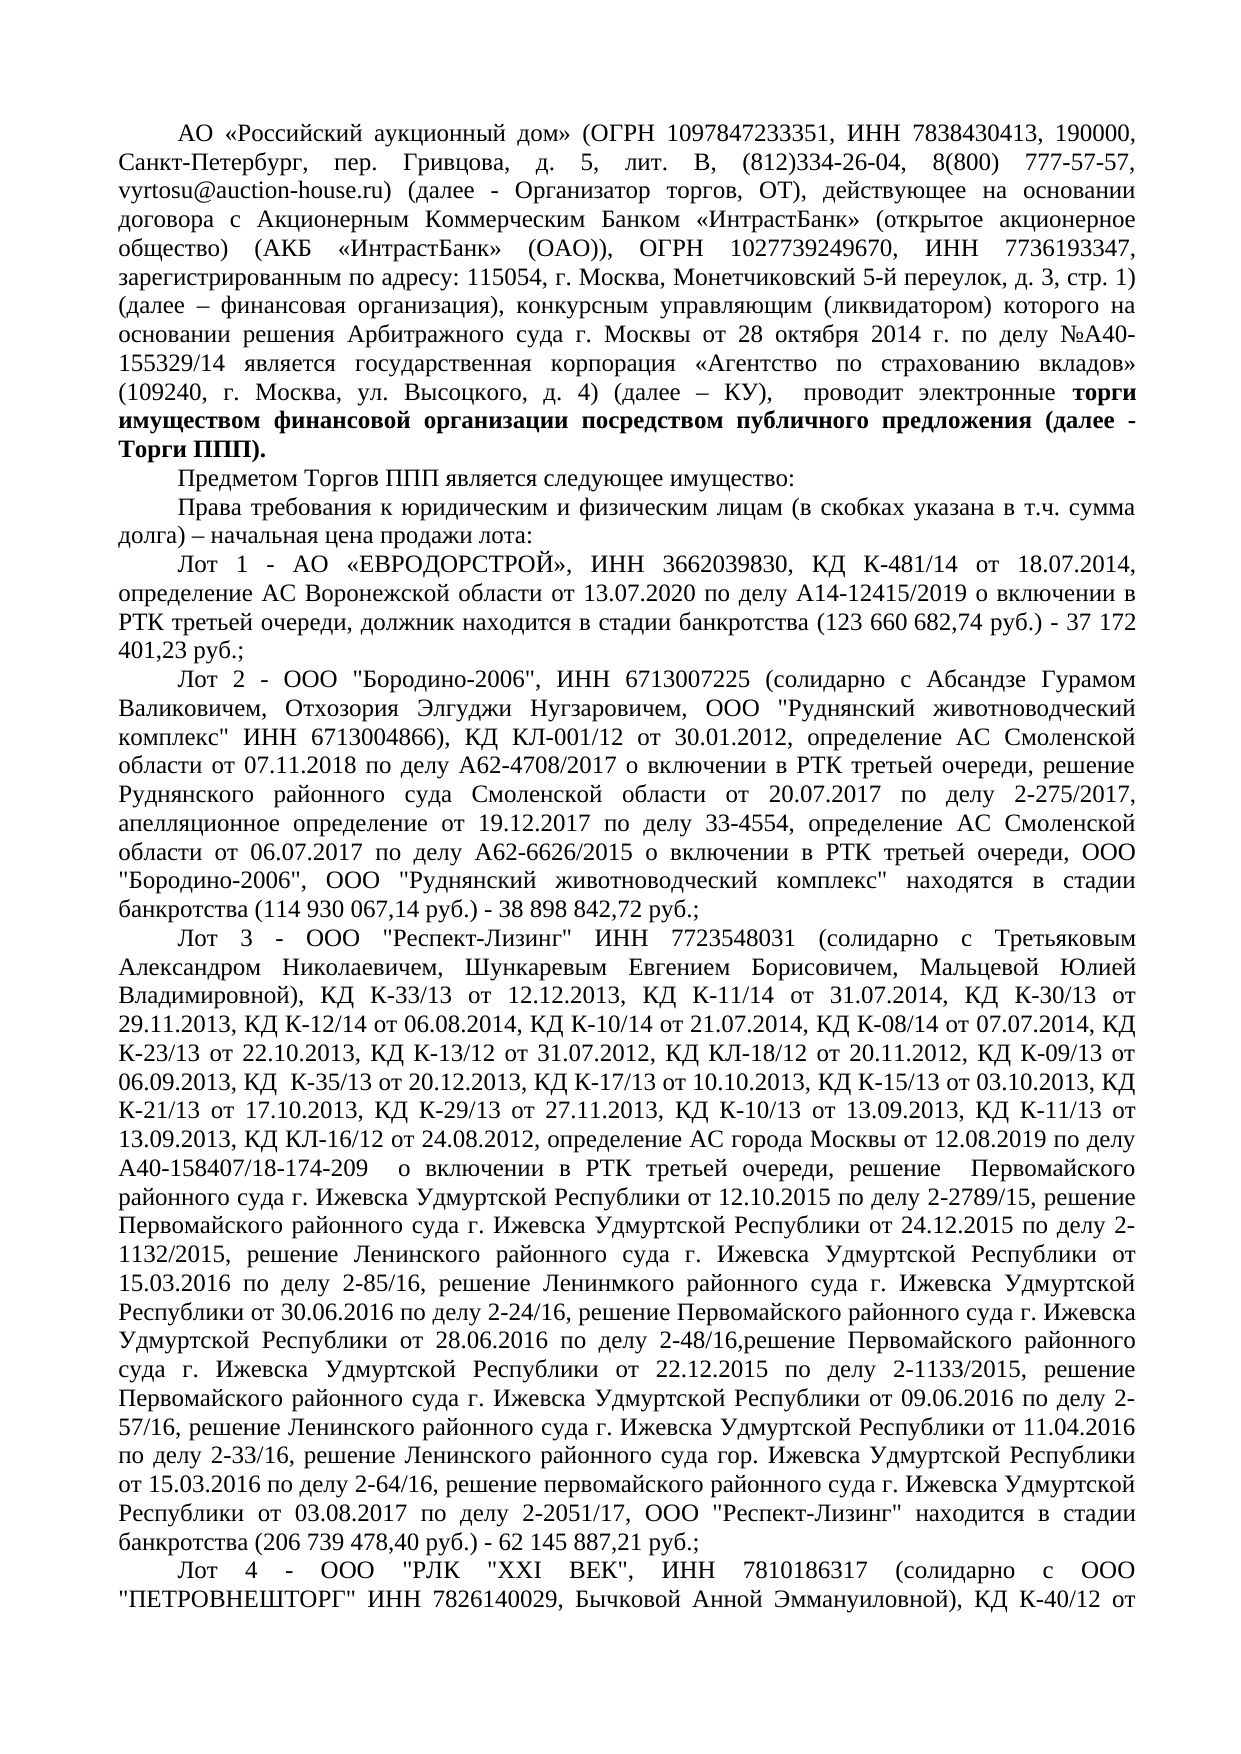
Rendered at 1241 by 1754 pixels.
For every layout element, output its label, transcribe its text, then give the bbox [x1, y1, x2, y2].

text Лот 2 - ООО "Бородино-2006", ИНН 6713007225 (солидарно с Абсандзе Гурамом Валиковичем, Отхозория Элгуджи Нугзаровичем, ООО "Руднянский животноводческий комплекс" ИНН 6713004866), КД КЛ-001/12 от 30.01.2012, определение АС Смоленской области от 07.11.2018 по делу А62-4708/2017 о включении в РТК третьей очереди, решение Руднянского районного суда Смоленской области от 20.07.2017 по делу 2-275/2017, апелляционное определение от 19.12.2017 по делу 33-4554, определение АС Смоленской области от 06.07.2017 по делу А62-6626/2015 о включении в РТК третьей очереди, ООО "Бородино-2006", ООО "Руднянский животноводческий комплекс" находятся в стадии банкротства (114 930 067,14 руб.) - 38 898 842,72 руб.; [118, 664, 1137, 923]
text АО «Российский аукционный дом» (ОГРН 1097847233351, ИНН 7838430413, 190000, Санкт-Петербург, пер. Гривцова, д. 5, лит. В, (812)334-26-04, 8(800) 777-57-57, vyrtosu@auction-house.ru) (далее - Организатор торгов, ОТ), действующее на основании договора с Акционерным Коммерческим Банком «ИнтрастБанк» (открытое акционерное общество) (АКБ «ИнтрастБанк» (ОАО)), ОГРН 1027739249670, ИНН 7736193347, зарегистрированным по адресу: 115054, г. Москва, Монетчиковский 5-й переулок, д. 3, стр. 1) (далее – финансовая организация), конкурсным управляющим (ликвидатором) которого на основании решения Арбитражного суда г. Москвы от 28 октября 2014 г. по делу №А40-155329/14 является государственная корпорация «Агентство по страхованию вкладов» (109240, г. Москва, ул. Высоцкого, д. 4) (далее – КУ), проводит электронные торги имуществом финансовой организации посредством публичного предложения (далее - Торги ППП). [118, 118, 1137, 463]
text Предметом Торгов ППП является следующее имущество: [118, 463, 1137, 492]
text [118, 1556, 1137, 1613]
text Лот 3 - ООО "Респект-Лизинг" ИНН 7723548031 (солидарно с Третьяковым Александром Николаевичем, Шункаревым Евгением Борисовичем, Мальцевой Юлией Владимировной), КД К-33/13 от 12.12.2013, КД К-11/14 от 31.07.2014, КД К-30/13 от 29.11.2013, КД К-12/14 от 06.08.2014, КД К-10/14 от 21.07.2014, КД К-08/14 от 07.07.2014, КД К-23/13 от 22.10.2013, КД К-13/12 от 31.07.2012, КД КЛ-18/12 от 20.11.2012, КД К-09/13 от 06.09.2013, КД К-35/13 от 20.12.2013, КД К-17/13 от 10.10.2013, КД К-15/13 от 03.10.2013, КД К-21/13 от 17.10.2013, КД К-29/13 от 27.11.2013, КД К-10/13 от 13.09.2013, КД К-11/13 от 13.09.2013, КД КЛ-16/12 от 24.08.2012, определение АС города Москвы от 12.08.2019 по делу А40-158407/18-174-209 о включении в РТК третьей очереди, решение Первомайского районного суда г. Ижевска Удмуртской Республики от 12.10.2015 по делу 2-2789/15, решение Первомайского районного суда г. Ижевска Удмуртской Республики от 24.12.2015 по делу 2-1132/2015, решение Ленинского районного суда г. Ижевска Удмуртской Республики от 15.03.2016 по делу 2-85/16, решение Ленинмкого районного суда г. Ижевска Удмуртской Республики от 30.06.2016 по делу 2-24/16, решение Первомайского районного суда г. Ижевска Удмуртской Республики от 28.06.2016 по делу 2-48/16,решение Первомайского районного суда г. Ижевска Удмуртской Республики от 22.12.2015 по делу 2-1133/2015, решение Первомайского районного суда г. Ижевска Удмуртской Республики от 09.06.2016 по делу 2-57/16, решение Ленинского районного суда г. Ижевска Удмуртской Республики от 11.04.2016 по делу 2-33/16, решение Ленинского районного суда гор. Ижевска Удмуртской Республики от 15.03.2016 по делу 2-64/16, решение первомайского районного суда г. Ижевска Удмуртской Республики от 03.08.2017 по делу 2-2051/17, ООО "Респект-Лизинг" находится в стадии банкротства (206 739 478,40 руб.) - 62 145 887,21 руб.; [118, 923, 1137, 1556]
text Лот 1 - АО «ЕВРОДОРСТРОЙ», ИНН 3662039830, КД К-481/14 от 18.07.2014, определение АС Воронежской области от 13.07.2020 по делу А14-12415/2019 о включении в РТК третьей очереди, должник находится в стадии банкротства (123 660 682,74 руб.) - 37 172 401,23 руб.; [118, 549, 1137, 664]
text Права требования к юридическим и физическим лицам (в скобках указана в т.ч. сумма долга) – начальная цена продажи лота: [118, 492, 1137, 549]
